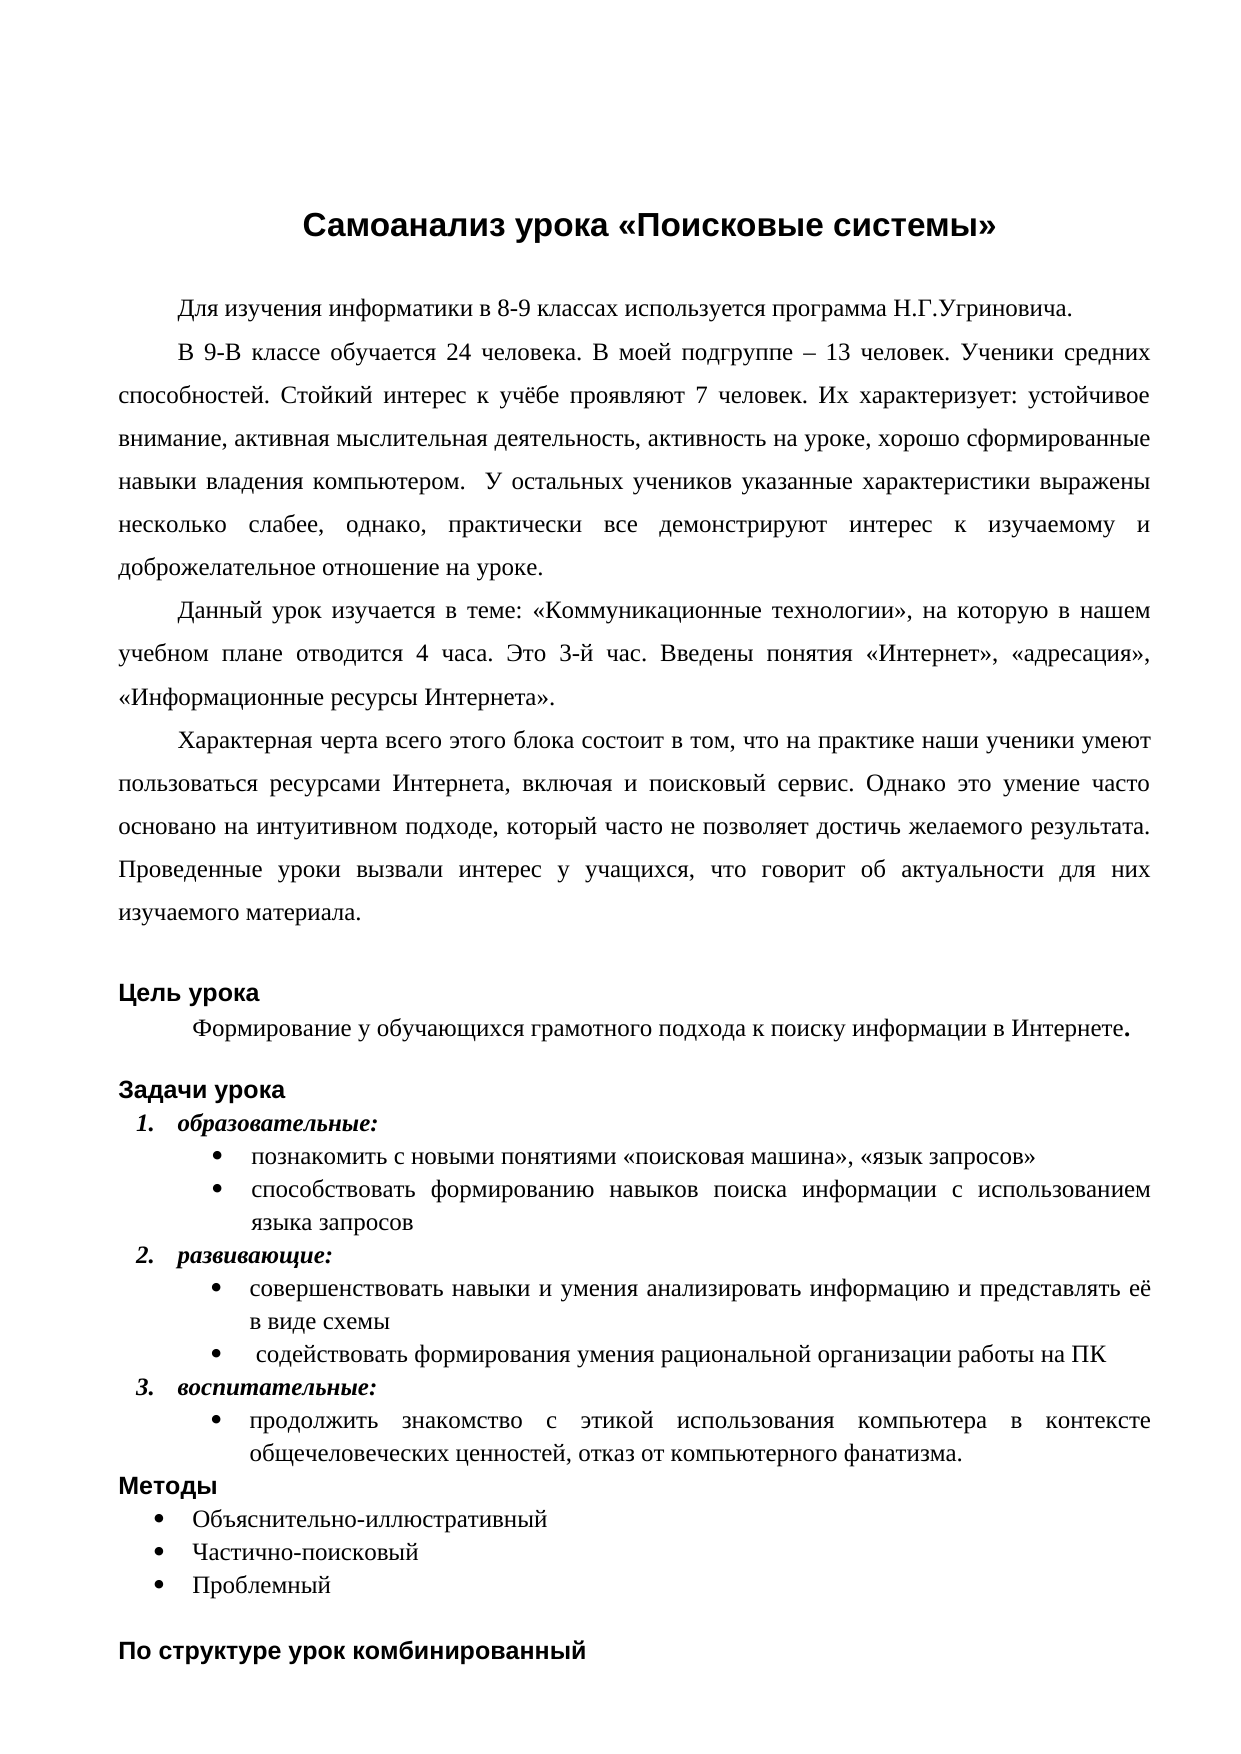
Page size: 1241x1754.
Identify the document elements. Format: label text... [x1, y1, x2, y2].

list познакомить с новыми понятиями «поисковая машина», «язык запросов» [213, 1141, 1152, 1169]
list развивающие: [136, 1240, 1152, 1268]
list воспитательные: [136, 1372, 1152, 1401]
text Для изучения информатики в 8-9 классах используется программа Н.Г.Угриновича. [118, 293, 1152, 322]
text В 9-В классе обучается 24 человека. В моей подгруппе – 13 человек. Ученики средних способностей. Стойкий интерес к учёбе проявляют 7 человек. Их характеризует: устойчивое внимание, активная мыслительная деятельность, активность на уроке, хорошо сформированные навыки владения компьютером. У остальных учеников указанные характеристики выражены несколько слабее, однако, практически все демонстрируют интерес к изучаемому и доброжелательное отношение на уроке. [118, 337, 1152, 581]
text Характерная черта всего этого блока состоит в том, что на практике наши ученики умеют пользоваться ресурсами Интернета, включая и поисковый сервис. Однако это умение часто основано на интуитивном подходе, который часто не позволяет достичь желаемого результата. Проведенные уроки вызвали интерес у учащихся, что говорит об актуальности для них изучаемого материала. [118, 725, 1152, 926]
list Частично-поисковый [154, 1537, 1152, 1566]
text Формирование у обучающихся грамотного подхода к поиску информации в Интернете. [118, 1013, 1152, 1042]
list образовательные: [136, 1108, 1152, 1136]
list совершенствовать навыки и умения анализировать информацию и представлять её в виде схемы [212, 1273, 1152, 1334]
text По структуре урок комбинированный [118, 1636, 1152, 1665]
list Объяснительно-иллюстративный [154, 1504, 1152, 1533]
list содействовать формирования умения рациональной организации работы на ПК [212, 1339, 1152, 1368]
text Методы [118, 1471, 1152, 1500]
text Задачи урока [118, 1075, 1152, 1103]
text Данный урок изучается в теме: «Коммуникационные технологии», на которую в нашем учебном плане отводится 4 часа. Это 3-й час. Введены понятия «Интернет», «адресация», «Информационные ресурсы Интернета». [118, 595, 1152, 710]
list способствовать формированию навыков поиска информации с использованием языка запросов [213, 1174, 1152, 1236]
list продолжить знакомство с этикой использования компьютера в контексте общечеловеческих ценностей, отказ от компьютерного фанатизма. [212, 1405, 1152, 1467]
text Цель урока [118, 978, 1152, 1007]
subtitle Самоанализ урока «Поисковые системы» [148, 205, 1152, 243]
list Проблемный [154, 1570, 1152, 1599]
